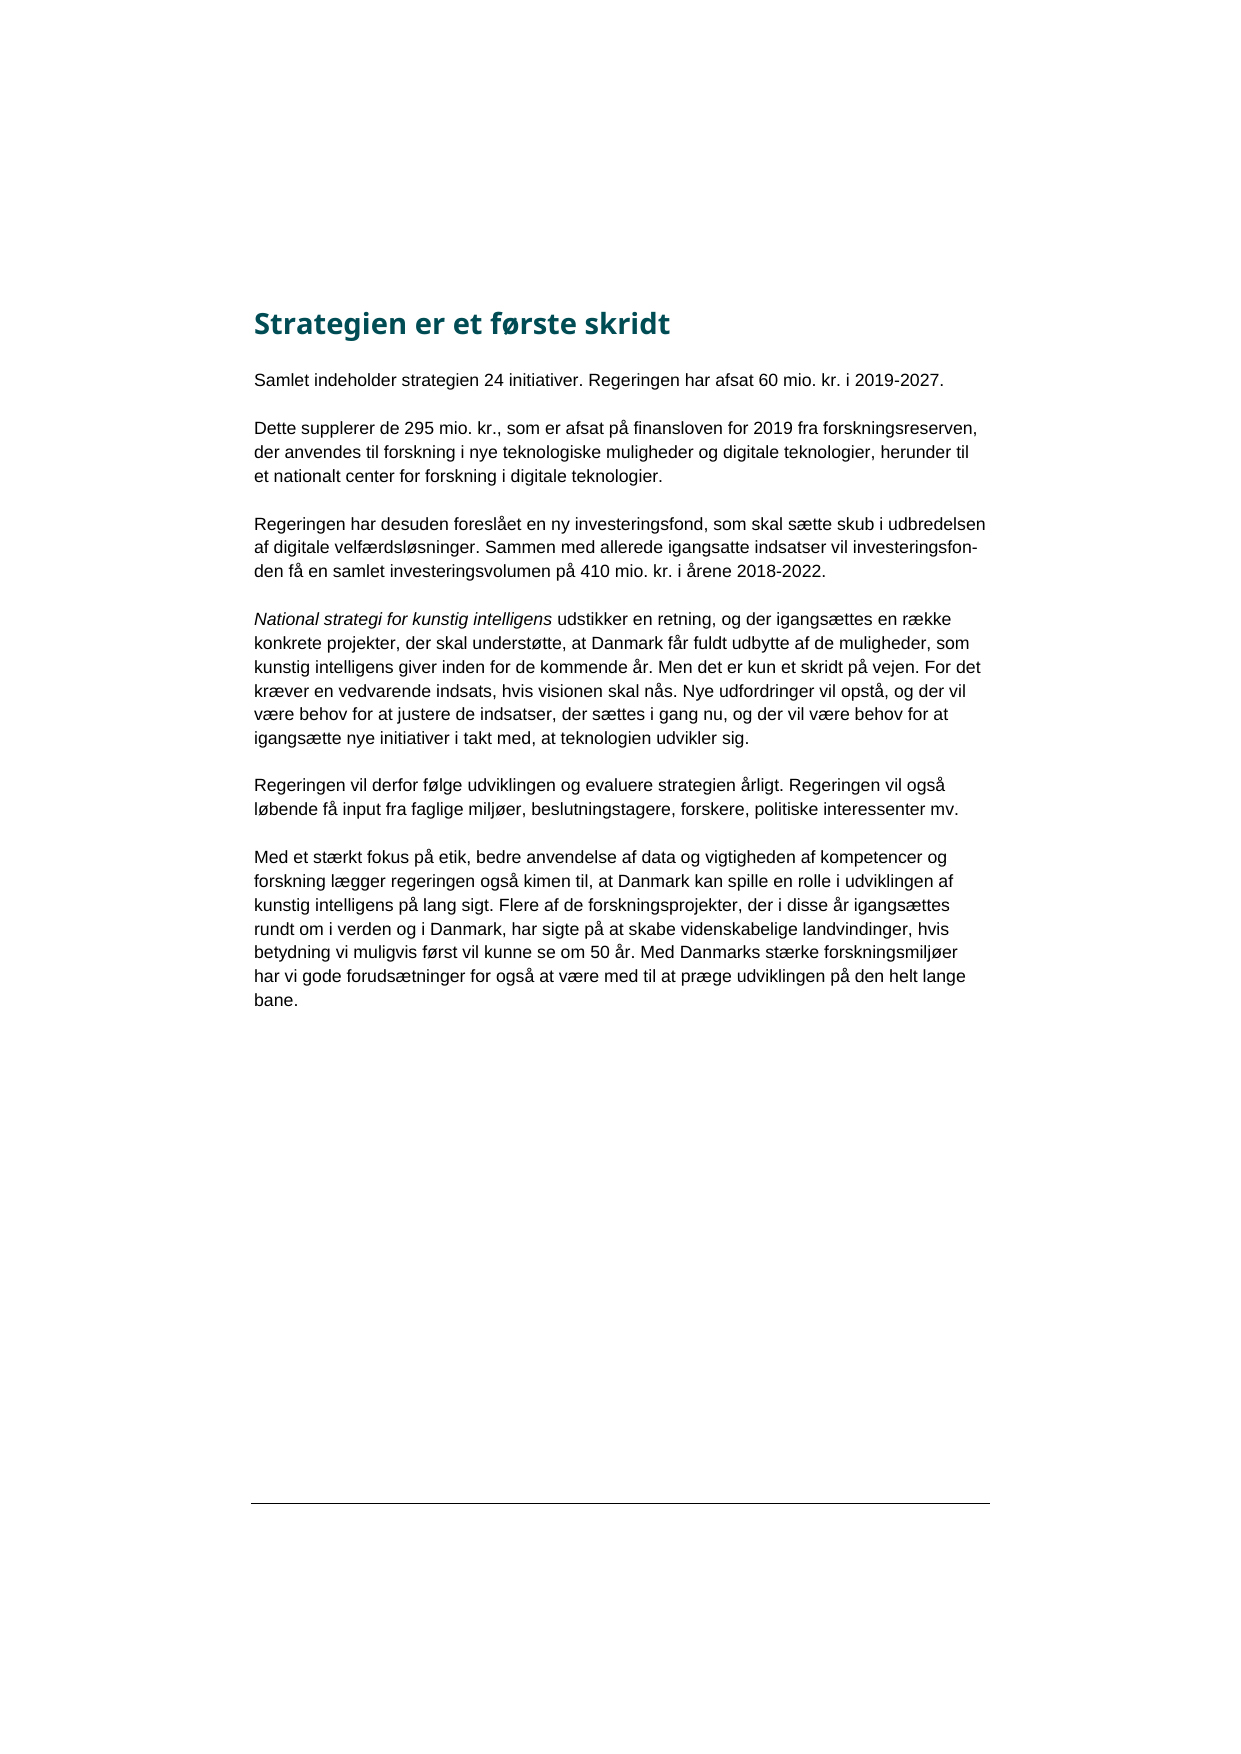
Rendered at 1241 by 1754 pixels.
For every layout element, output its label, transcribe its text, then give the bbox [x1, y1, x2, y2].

text Regeringen vil derfor følge udviklingen og evaluere strategien årligt. Regeringen vil også løbende få input fra faglige miljøer, beslutningstagere, forskere, politiske interessenter mv. [254, 775, 961, 819]
text Strategien er et første skridt [254, 303, 1128, 343]
text National strategi for kunstig intelligens udstikker en retning, og der igangsættes en række konkrete projekter, der skal understøtte, at Danmark får fuldt udbytte af de muligheder, som kunstig intelligens giver inden for de kommende år. Men det er kun et skridt på vejen. For det kræver en vedvarende indsats, hvis visionen skal nås. Nye udfordringer vil opstå, og der vil være behov for at justere de indsatser, der sættes i gang nu, og der vil være behov for at igangsætte nye initiativer i takt med, at teknologien udvikler sig. [254, 609, 983, 748]
text Med et stærkt fokus på etik, bedre anvendelse af data og vigtigheden af kompetencer og forskning lægger regeringen også kimen til, at Danmark kan spille en rolle i udviklingen af kunstig intelligens på lang sigt. Flere af de forskningsprojekter, der i disse år igangsættes rundt om i verden og i Danmark, har sigte på at skabe videnskabelige landvindinger, hvis betydning vi muligvis først vil kunne se om 50 år. Med Danmarks stærke forskningsmiljøer har vi gode forudsætninger for også at være med til at præge udviklingen på den helt lange bane. [254, 847, 968, 1010]
text Samlet indeholder strategien 24 initiativer. Regeringen har afsat 60 mio. kr. i 2019-2027. [254, 370, 1128, 391]
text Dette supplerer de 295 mio. kr., som er afsat på finansloven for 2019 fra forskningsreserven, der anvendes til forskning i nye teknologiske muligheder og digitale teknologier, herunder til et nationalt center for forskning i digitale teknologier. [254, 418, 980, 486]
text Regeringen har desuden foreslået en ny investeringsfond, som skal sætte skub i udbredelsen af digitale velfærdsløsninger. Sammen med allerede igangsatte indsatser vil investeringsfon- den få en samlet investeringsvolumen på 410 mio. kr. i årene 2018-2022. [254, 513, 988, 582]
